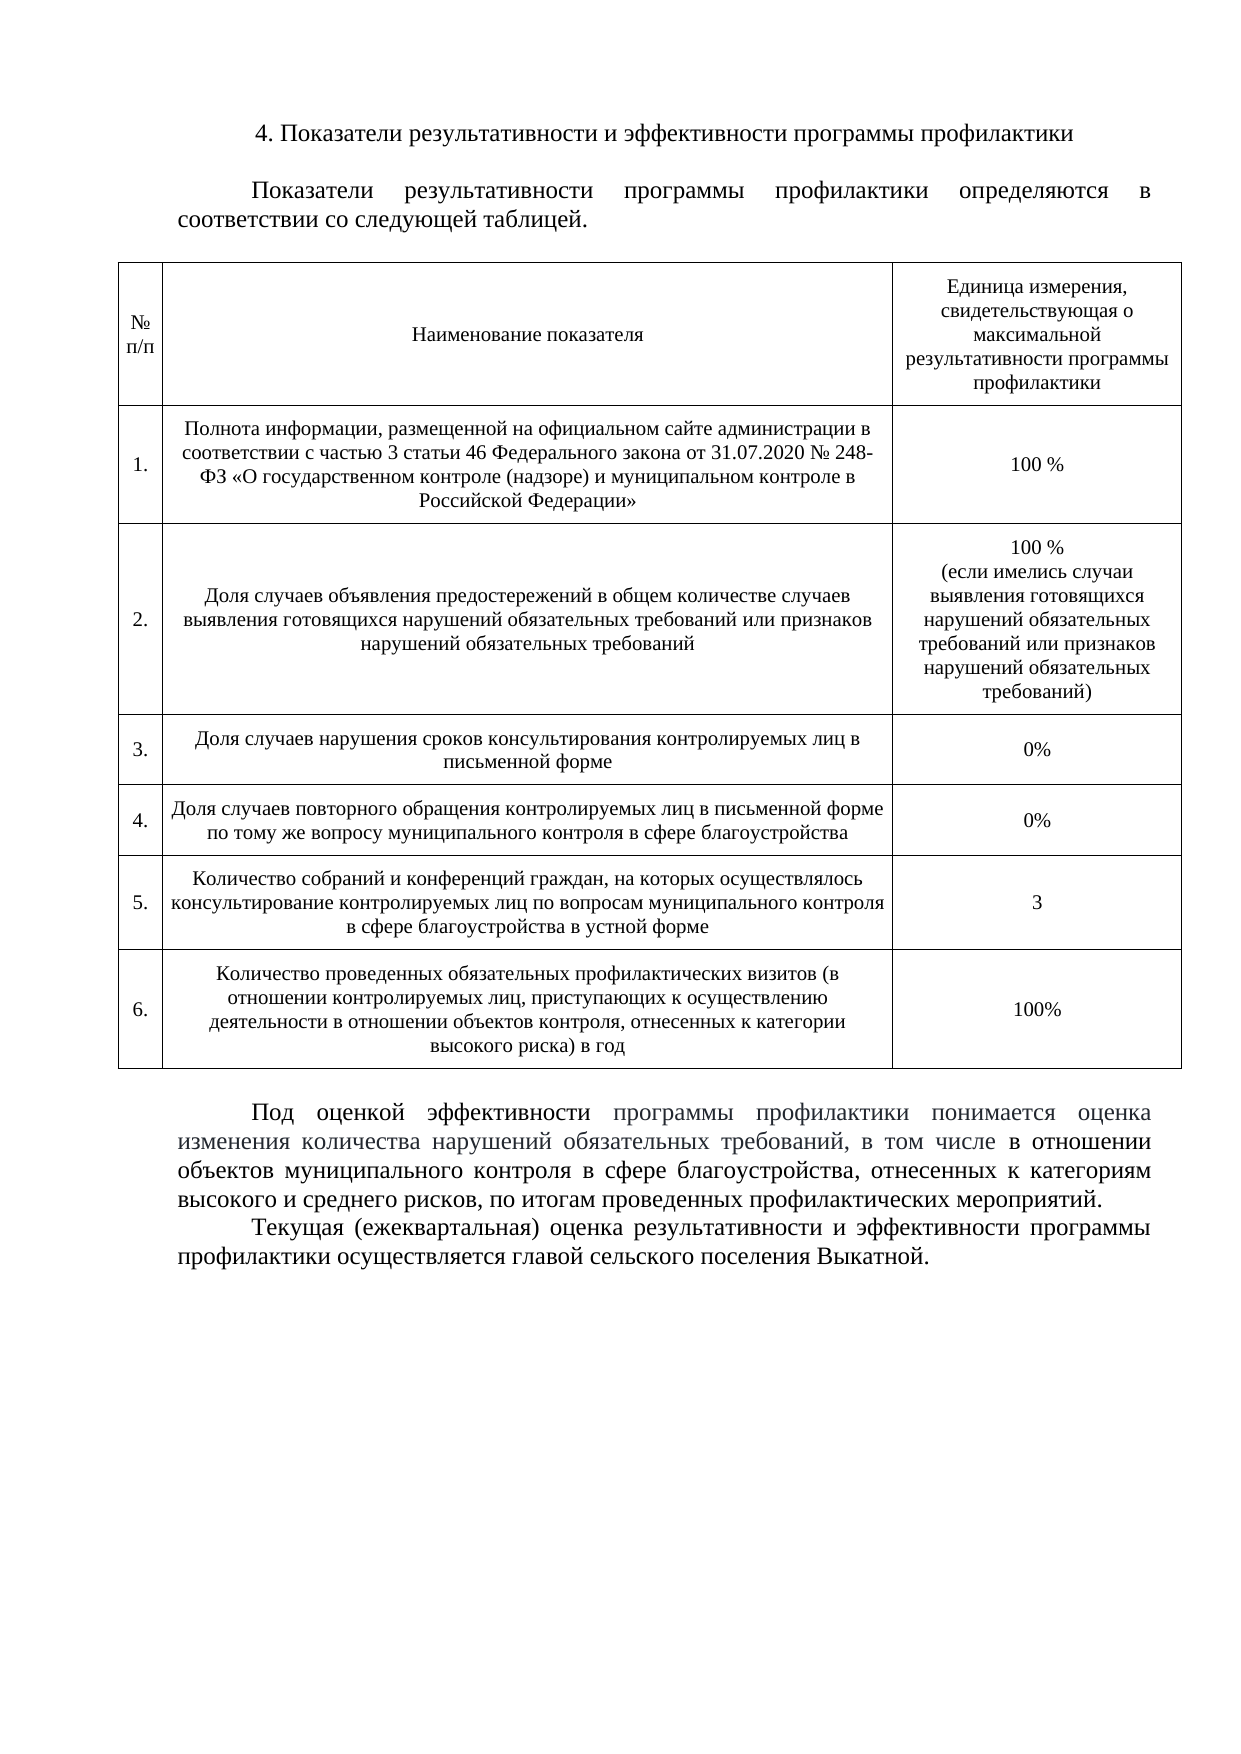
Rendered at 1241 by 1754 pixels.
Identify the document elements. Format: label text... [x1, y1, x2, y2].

table_cell 100% [893, 950, 1181, 1068]
table_cell 100 % [893, 406, 1181, 523]
text 4. Показатели результативности и эффективности программы профилактики [177, 118, 1152, 147]
table_header Наименование показателя [163, 263, 892, 404]
table_cell 0% [893, 715, 1181, 784]
table_cell 3 [893, 856, 1181, 949]
table_cell 3. [119, 715, 162, 784]
table_cell Полнота информации, размещенной на официальном сайте администрации в соответствии с частью 3 статьи 46 Федерального закона от 31.07.2020 № 248-ФЗ «О государственном контроле (надзоре) и муниципальном контроле в Российской Федерации» [163, 406, 892, 523]
table_cell 1. [119, 406, 162, 523]
table_header Единица измерения, свидетельствующая о максимальной результативности программы профилактики [893, 263, 1181, 404]
table_cell 100 % (если имелись случаи выявления готовящихся нарушений обязательных требований или признаков нарушений обязательных требований) [893, 524, 1181, 714]
text Показатели результативности программы профилактики определяются в соответствии со следующей таблицей. [177, 176, 1152, 233]
table_cell 0% [893, 785, 1181, 854]
table_cell 2. [119, 524, 162, 714]
table_cell Количество собраний и конференций граждан, на которых осуществлялось консультирование контролируемых лиц по вопросам муниципального контроля в сфере благоустройства в устной форме [163, 856, 892, 949]
table_cell 5. [119, 856, 162, 949]
table_cell Доля случаев нарушения сроков консультирования контролируемых лиц в письменной форме [163, 715, 892, 784]
table_header № п/п [119, 263, 162, 404]
text Текущая (ежеквартальная) оценка результативности и эффективности программы профилактики осуществляется главой сельского поселения Выкатной. [177, 1212, 1152, 1270]
table_cell 6. [119, 950, 162, 1068]
table_cell Количество проведенных обязательных профилактических визитов (в отношении контролируемых лиц, приступающих к осуществлению деятельности в отношении объектов контроля, отнесенных к категории высокого риска) в год [163, 950, 892, 1068]
text Под оценкой эффективности программы профилактики понимается оценка изменения количества нарушений обязательных требований, в том числе в отношении объектов муниципального контроля в сфере благоустройства, отнесенных к категориям высокого и среднего рисков, по итогам проведенных профилактических мероприятий. [177, 1097, 1152, 1212]
table_cell 4. [119, 785, 162, 854]
table_cell Доля случаев повторного обращения контролируемых лиц в письменной форме по тому же вопросу муниципального контроля в сфере благоустройства [163, 785, 892, 854]
table_cell Доля случаев объявления предостережений в общем количестве случаев выявления готовящихся нарушений обязательных требований или признаков нарушений обязательных требований [163, 524, 892, 714]
